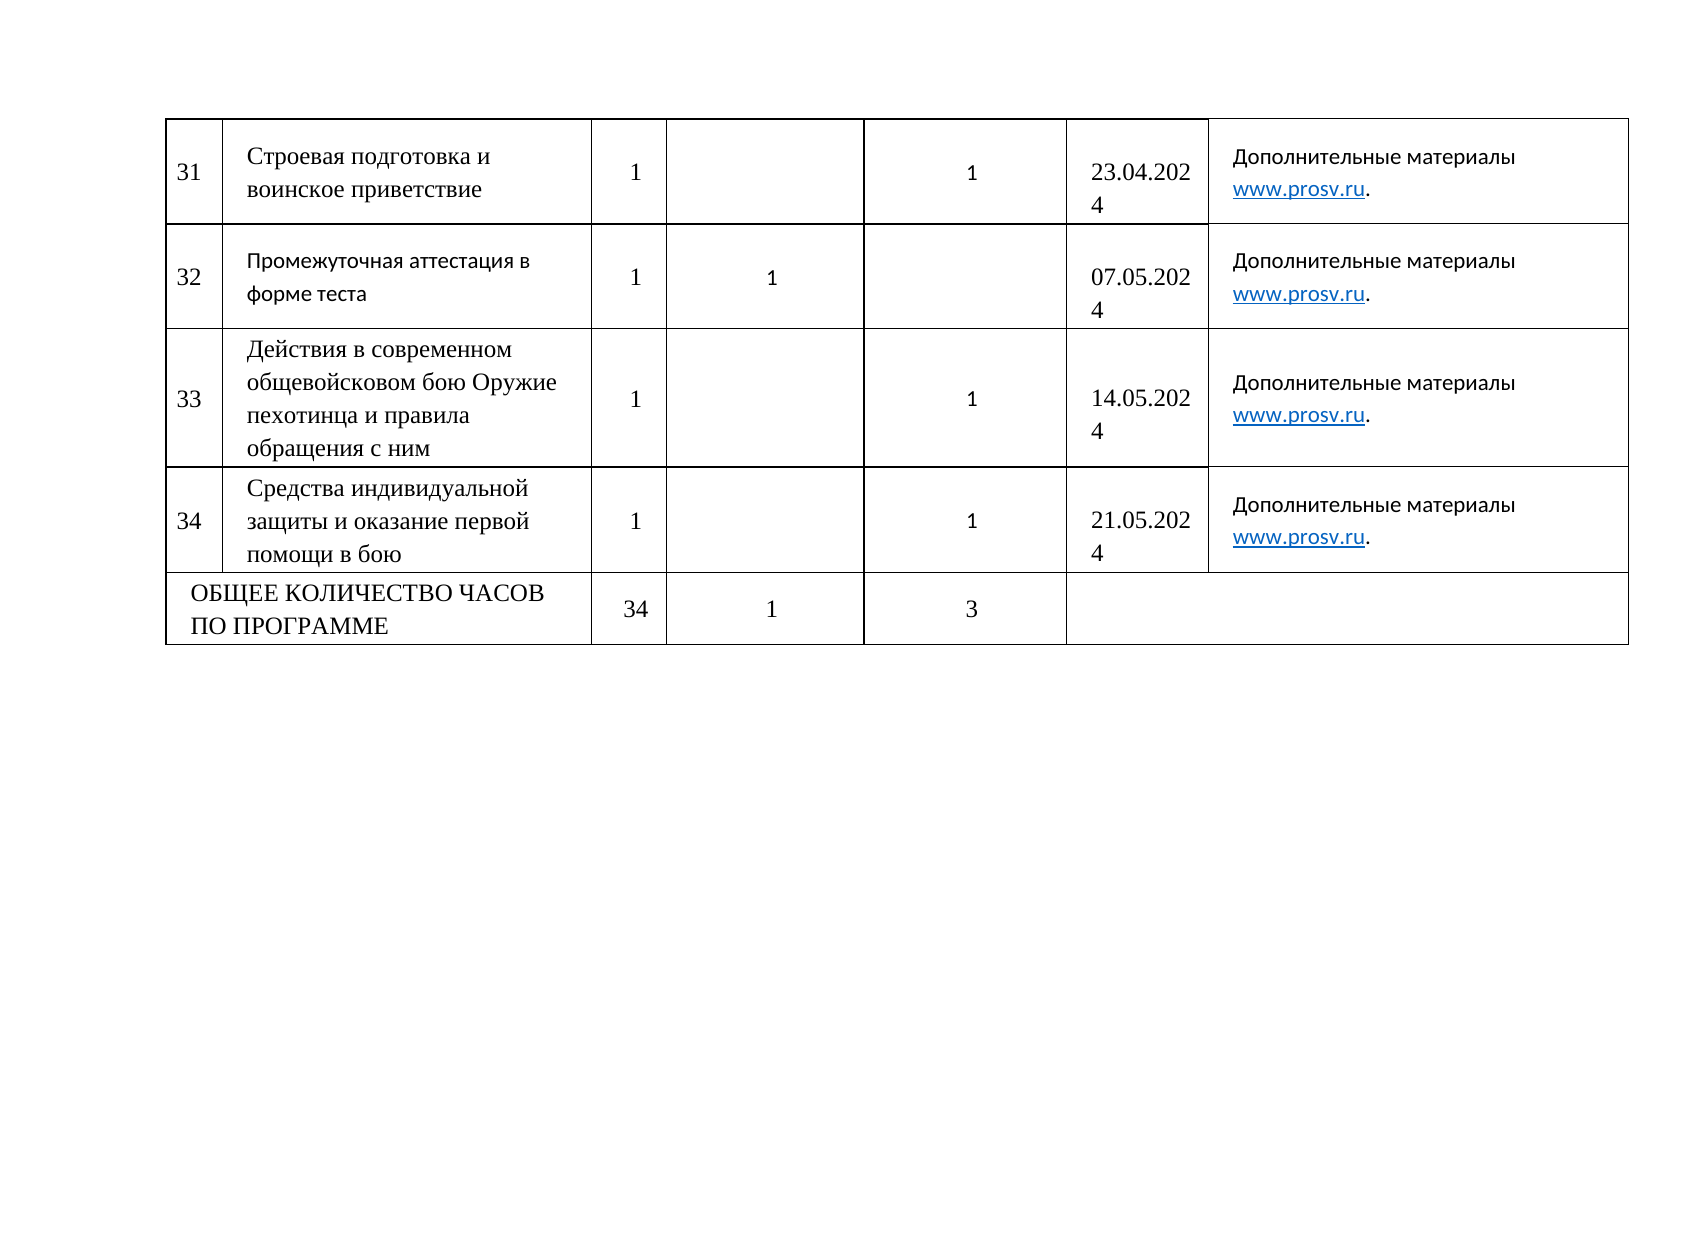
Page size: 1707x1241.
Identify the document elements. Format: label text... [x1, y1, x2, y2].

table_cell Действия в современном общевойсковом бою Оружие пехотинца и правила обращения с ним [223, 329, 591, 466]
table_cell 1 [865, 120, 1066, 223]
table_cell 1 [667, 225, 863, 327]
table_cell 23.04.2024 [1067, 120, 1208, 223]
table_cell [667, 468, 863, 571]
table_cell [865, 225, 1066, 327]
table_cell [1209, 119, 1628, 223]
table_cell [667, 329, 863, 466]
table_cell Строевая подготовка и воинское приветствие [223, 120, 591, 223]
table_cell 21.05.2024 [1067, 468, 1208, 571]
table_cell 3 [865, 573, 1066, 644]
table_cell Дополнительные материалы www.prosv.ru. [1209, 467, 1628, 571]
table_cell 32 [167, 225, 222, 327]
table_cell Средства индивидуальной защиты и оказание первой помощи в бою [223, 468, 591, 571]
table_cell 31 [167, 120, 222, 223]
table_cell Дополнительные материалы www.prosv.ru. [1209, 224, 1628, 327]
table_cell 34 [592, 573, 666, 644]
table_cell 1 [592, 120, 666, 223]
table_cell Промежуточная аттестация в форме теста [223, 225, 591, 327]
table_cell ОБЩЕЕ КОЛИЧЕСТВО ЧАСОВ ПО ПРОГРАММЕ [167, 573, 591, 644]
table_cell [1067, 573, 1628, 644]
table_cell 1 [667, 573, 863, 644]
table_cell [667, 120, 863, 223]
table_cell 1 [592, 225, 666, 327]
table_cell 1 [592, 329, 666, 466]
table_cell 1 [865, 468, 1066, 571]
table_cell Дополнительные материалы www.prosv.ru. [1209, 329, 1628, 466]
table_cell 1 [592, 468, 666, 571]
table_cell 34 [167, 468, 222, 571]
table_cell 33 [167, 329, 222, 466]
table_cell 07.05.2024 [1067, 225, 1208, 327]
table_cell 1 [865, 329, 1066, 466]
table_cell 14.05.2024 [1067, 329, 1208, 466]
